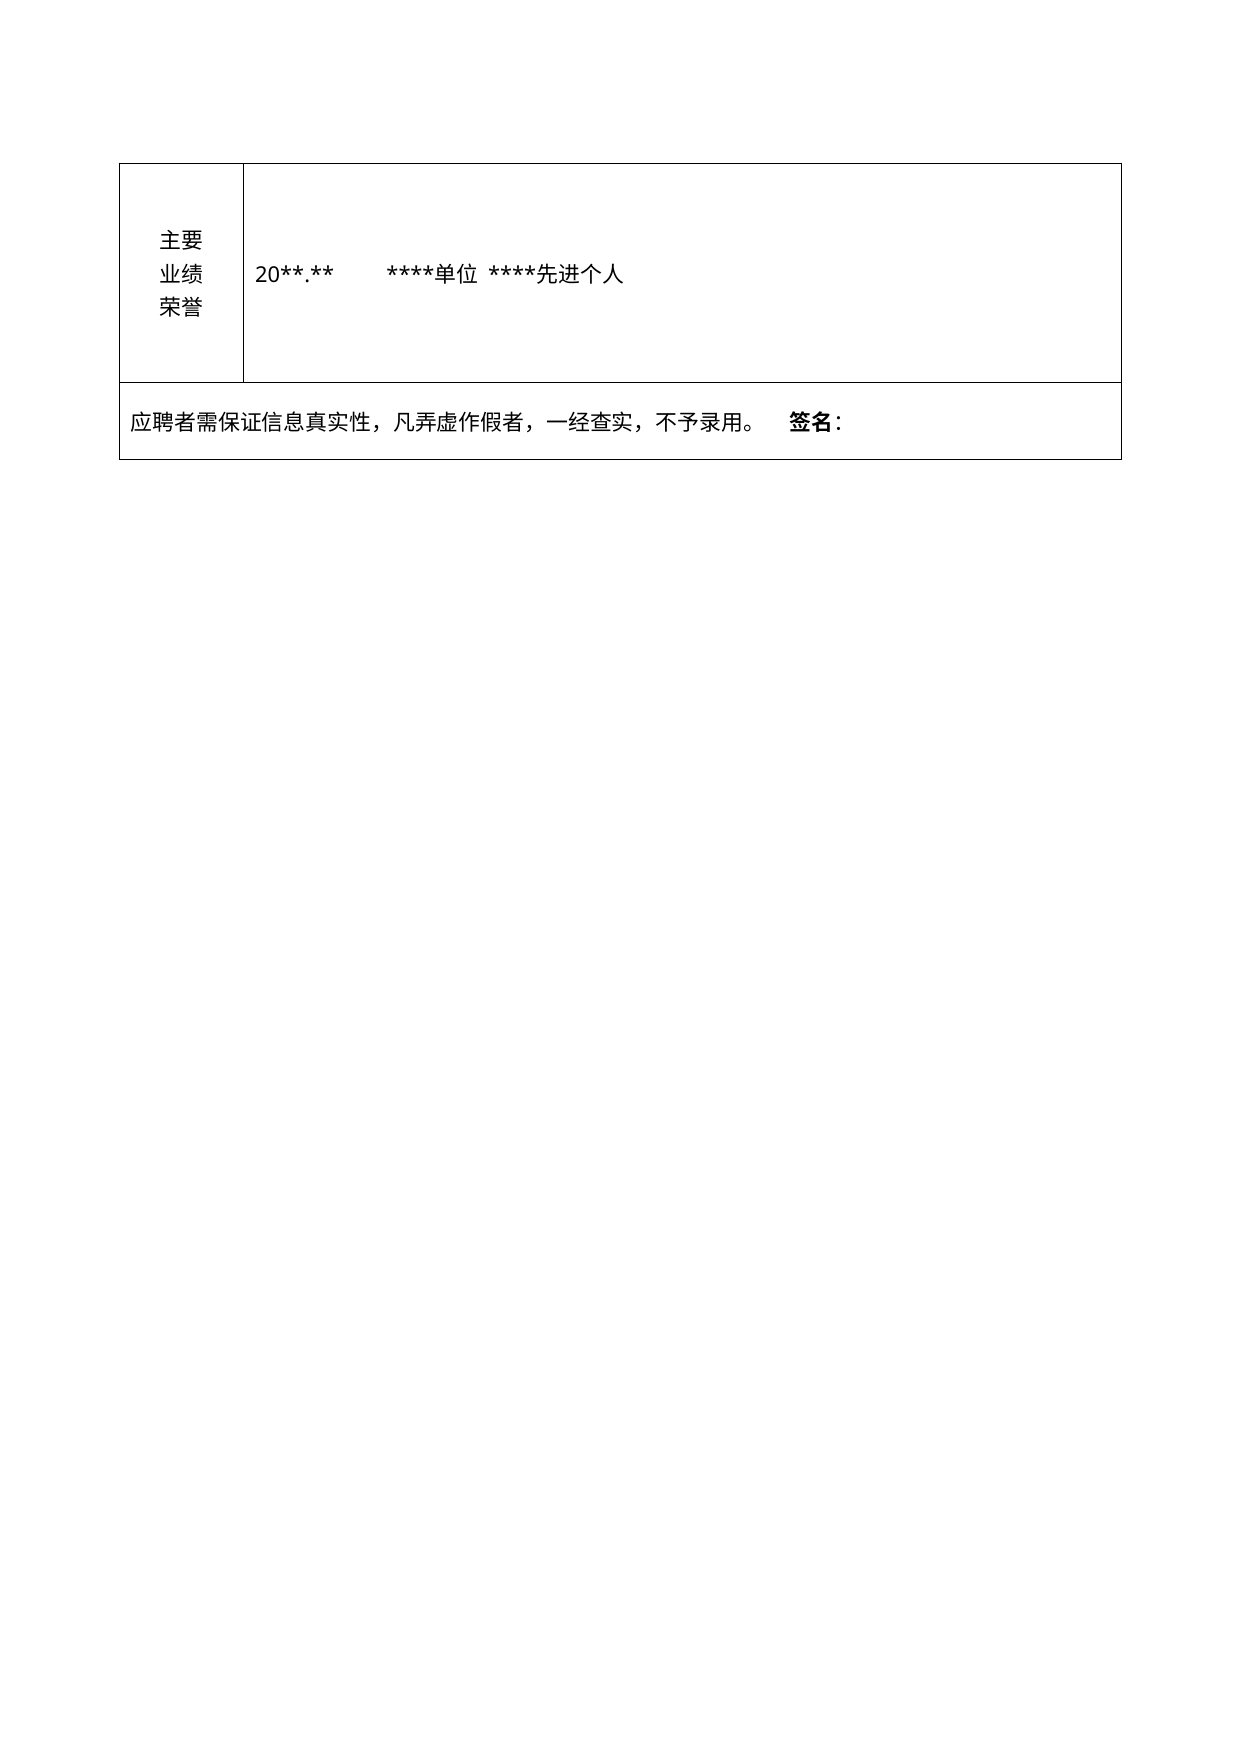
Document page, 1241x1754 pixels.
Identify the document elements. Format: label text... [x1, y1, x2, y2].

table_cell 主要 业绩 荣誉 [120, 164, 243, 382]
table_cell 应聘者需保证信息真实性，凡弄虚作假者，一经查实，不予录用。 签名： [120, 383, 1121, 459]
table_cell 20**.** ****单位 ****先进个人 [244, 164, 1121, 382]
